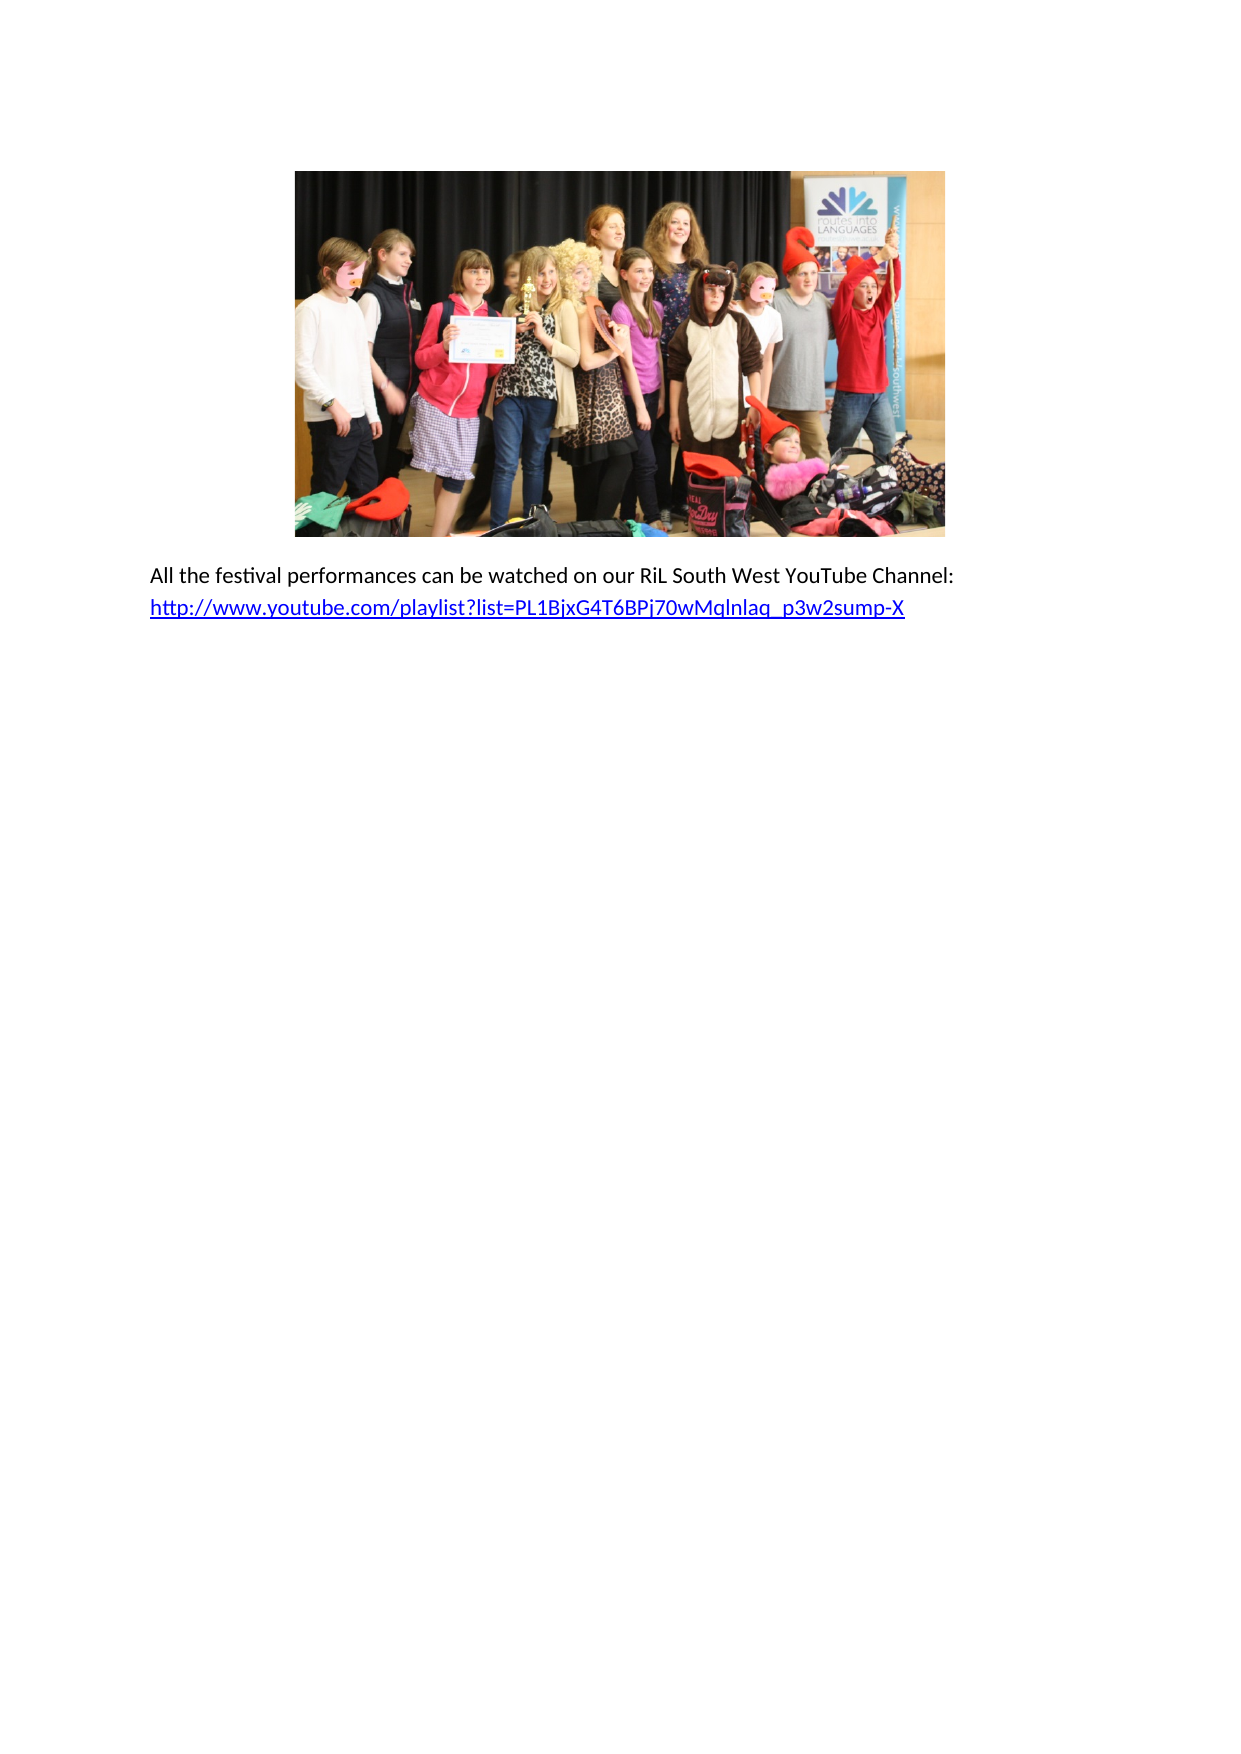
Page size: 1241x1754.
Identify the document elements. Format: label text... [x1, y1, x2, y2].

picture [294, 171, 946, 537]
text All the festival performances can be watched on our RiL South West YouTube Channel: http://www.youtube.com/playlist?list=PL1BjxG4T6BPj70wMqlnlaq_p3w2sump-X [150, 561, 1090, 621]
